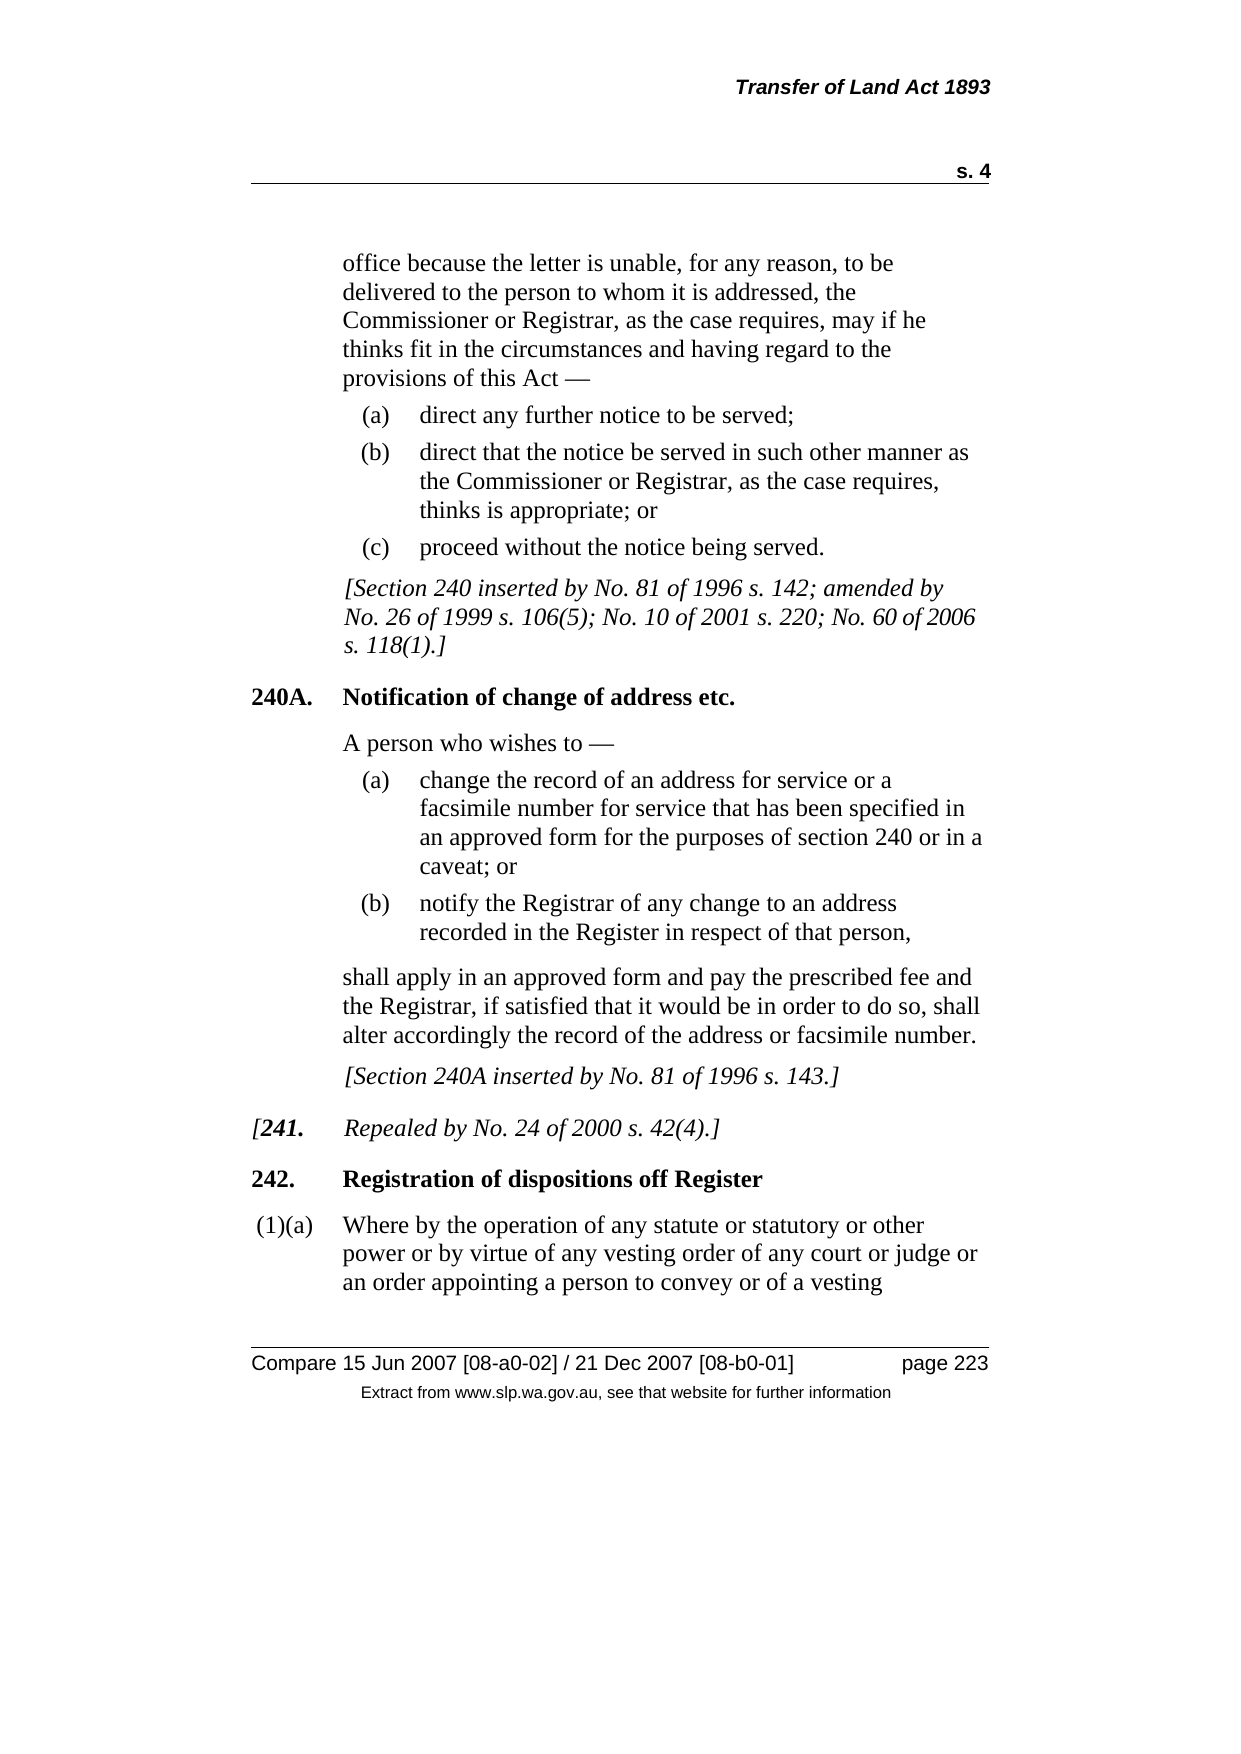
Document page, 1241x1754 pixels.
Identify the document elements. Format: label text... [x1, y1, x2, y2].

text (b) notify the Registrar of any change to an address recorded in the Register in respect of that person, [251, 888, 989, 946]
text (b) direct that the notice be served in such other manner as the Commissioner or Registrar, as the case requires, thinks is appropriate; or [251, 437, 989, 523]
text shall apply in an approved form and pay the prescribed fee and the Registrar, if satisfied that it would be in order to do so, shall alter accordingly the record of the address or facsimile number. [251, 962, 989, 1048]
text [251, 1210, 989, 1296]
text A person who wishes to — [251, 728, 989, 756]
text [251, 248, 989, 392]
text [Section 240 inserted by No. 81 of 1996 s. 142; amended by No. 26 of 1999 s. 106(5); No. 10 of 2001 s. 220; No. 60 of 2006 s. 118(1).] [251, 573, 989, 659]
subtitle 240A. Notification of change of address etc. [251, 682, 989, 711]
text [Section 240A inserted by No. 81 of 1996 s. 143.] [251, 1061, 989, 1090]
text (a) change the record of an address for service or a facsimile number for service that has been specified in an approved form for the purposes of section 240 or in a caveat; or [251, 765, 989, 880]
subtitle 242. Registration of dispositions off Register [251, 1164, 989, 1193]
text (a) direct any further notice to be served; [251, 400, 989, 429]
text (c) proceed without the notice being served. [251, 532, 989, 561]
text [241. Repealed by No. 24 of 2000 s. 42(4).] [251, 1113, 989, 1141]
